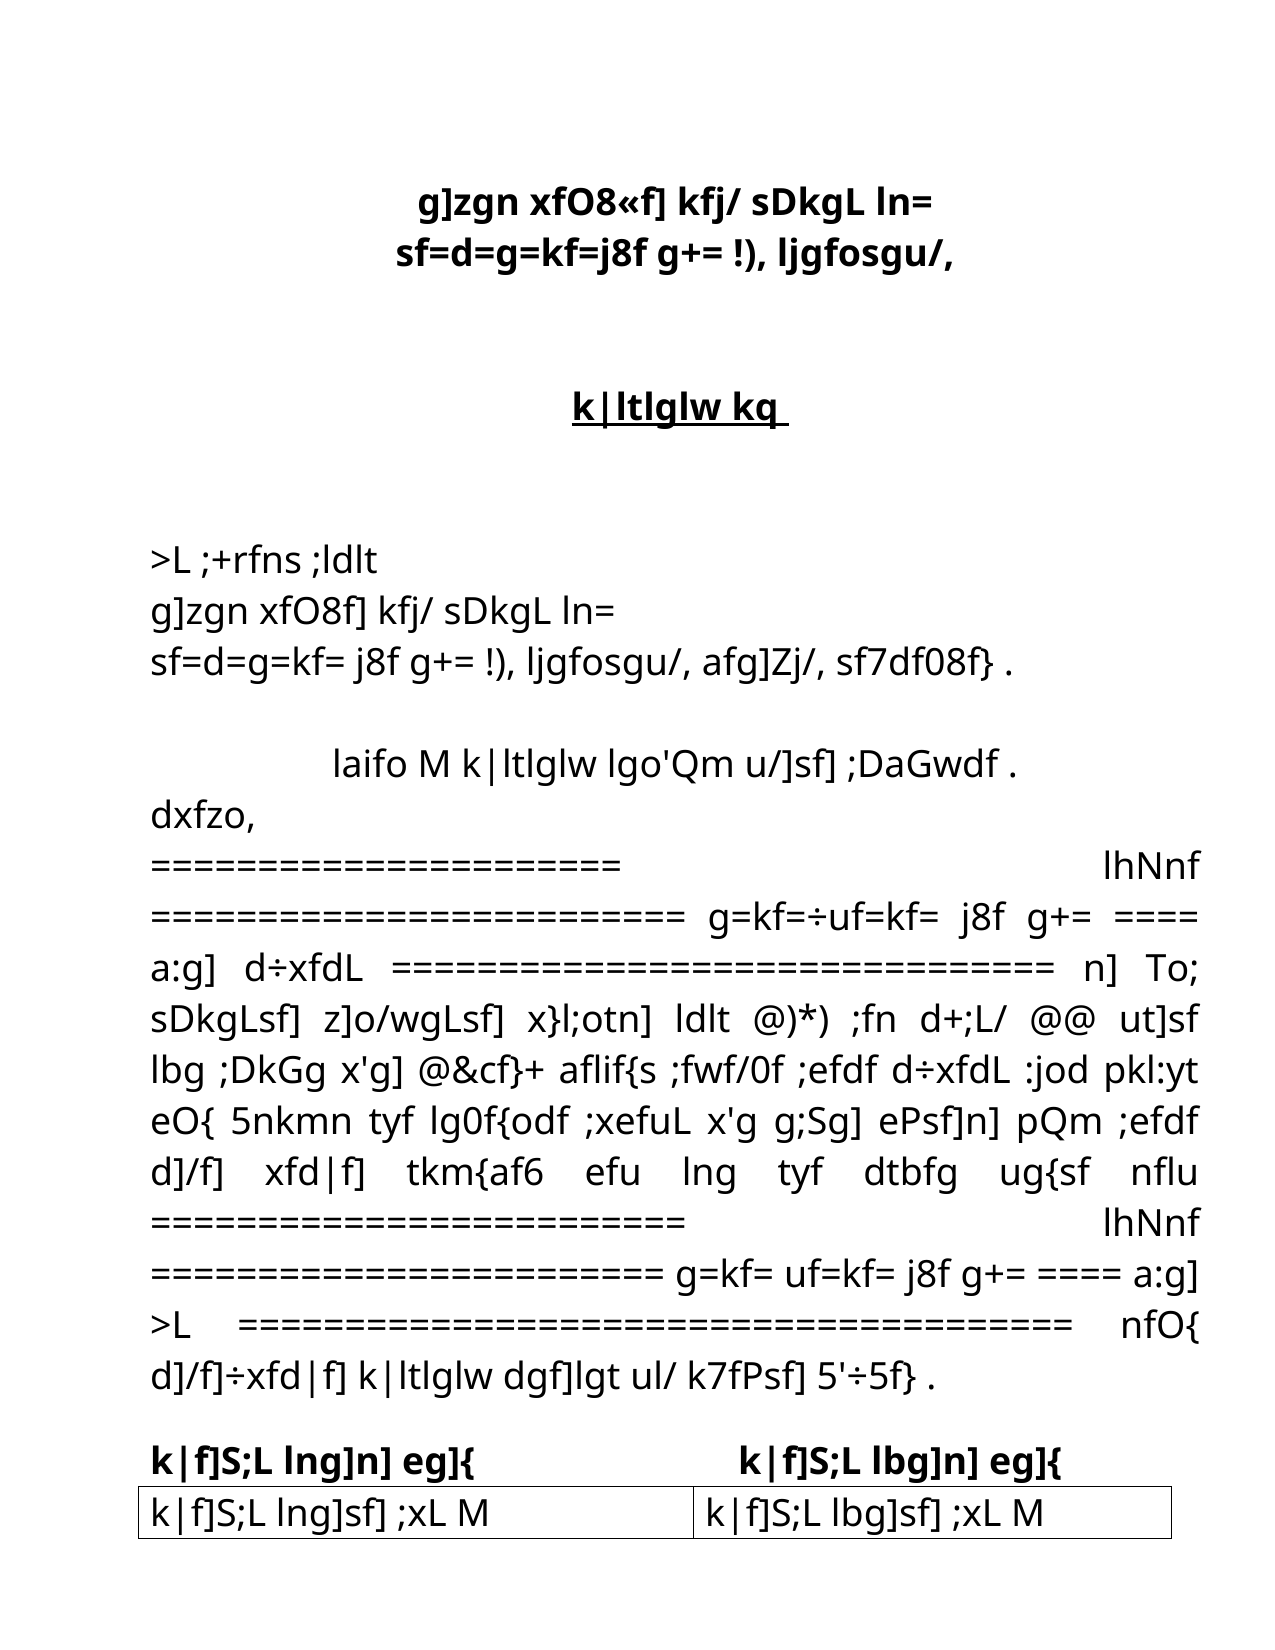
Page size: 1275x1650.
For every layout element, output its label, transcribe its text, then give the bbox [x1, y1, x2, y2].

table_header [139, 1487, 693, 1538]
text sf=d=g=kf= j8f g+= !), ljgfosgu/, afg]Zj/, sf7df08f} . [150, 635, 1200, 686]
text dxfzo, [150, 788, 1200, 839]
text sf=d=g=kf=j8f g+= !), ljgfosgu/, [150, 227, 1200, 278]
text k|f]S;L lng]n] eg]{ k|f]S;L lbg]n] eg]{ [150, 1435, 1200, 1486]
text k|ltlglw kq [150, 380, 1200, 431]
text g]zgn xfO8«f] kfj/ sDkgL ln= [150, 176, 1200, 227]
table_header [694, 1487, 1171, 1538]
text laifo M k|ltlglw lgo'Qm u/]sf] ;DaGwdf . [150, 737, 1200, 788]
text g]zgn xfO8f] kfj/ sDkgL ln= [150, 584, 1200, 635]
text ====================== lhNnf ========================= g=kf=÷uf=kf= j8f g+= ==== a:g] d÷xfdL =============================== n] To; sDkgLsf] z]o/wgLsf] x}l;otn] ldlt @)*) ;fn d+;L/ @@ ut]sf lbg ;DkGg x'g] @&cf}+ aflif{s ;fwf/0f ;efdf d÷xfdL :jod pkl:yt eO{ 5nkmn tyf lg0f{odf ;xefuL x'g g;Sg] ePsf]n] pQm ;efdf d]/f] xfd|f] tkm{af6 efu lng tyf dtbfg ug{sf nflu ========================= lhNnf ======================== g=kf= uf=kf= j8f g+= ==== a:g] >L ======================================= nfO{ d]/f]÷xfd|f] k|ltlglw dgf]lgt ul/ k7fPsf] 5'÷5f} . [150, 839, 1200, 1401]
text >L ;+rfns ;ldlt [150, 533, 1200, 584]
